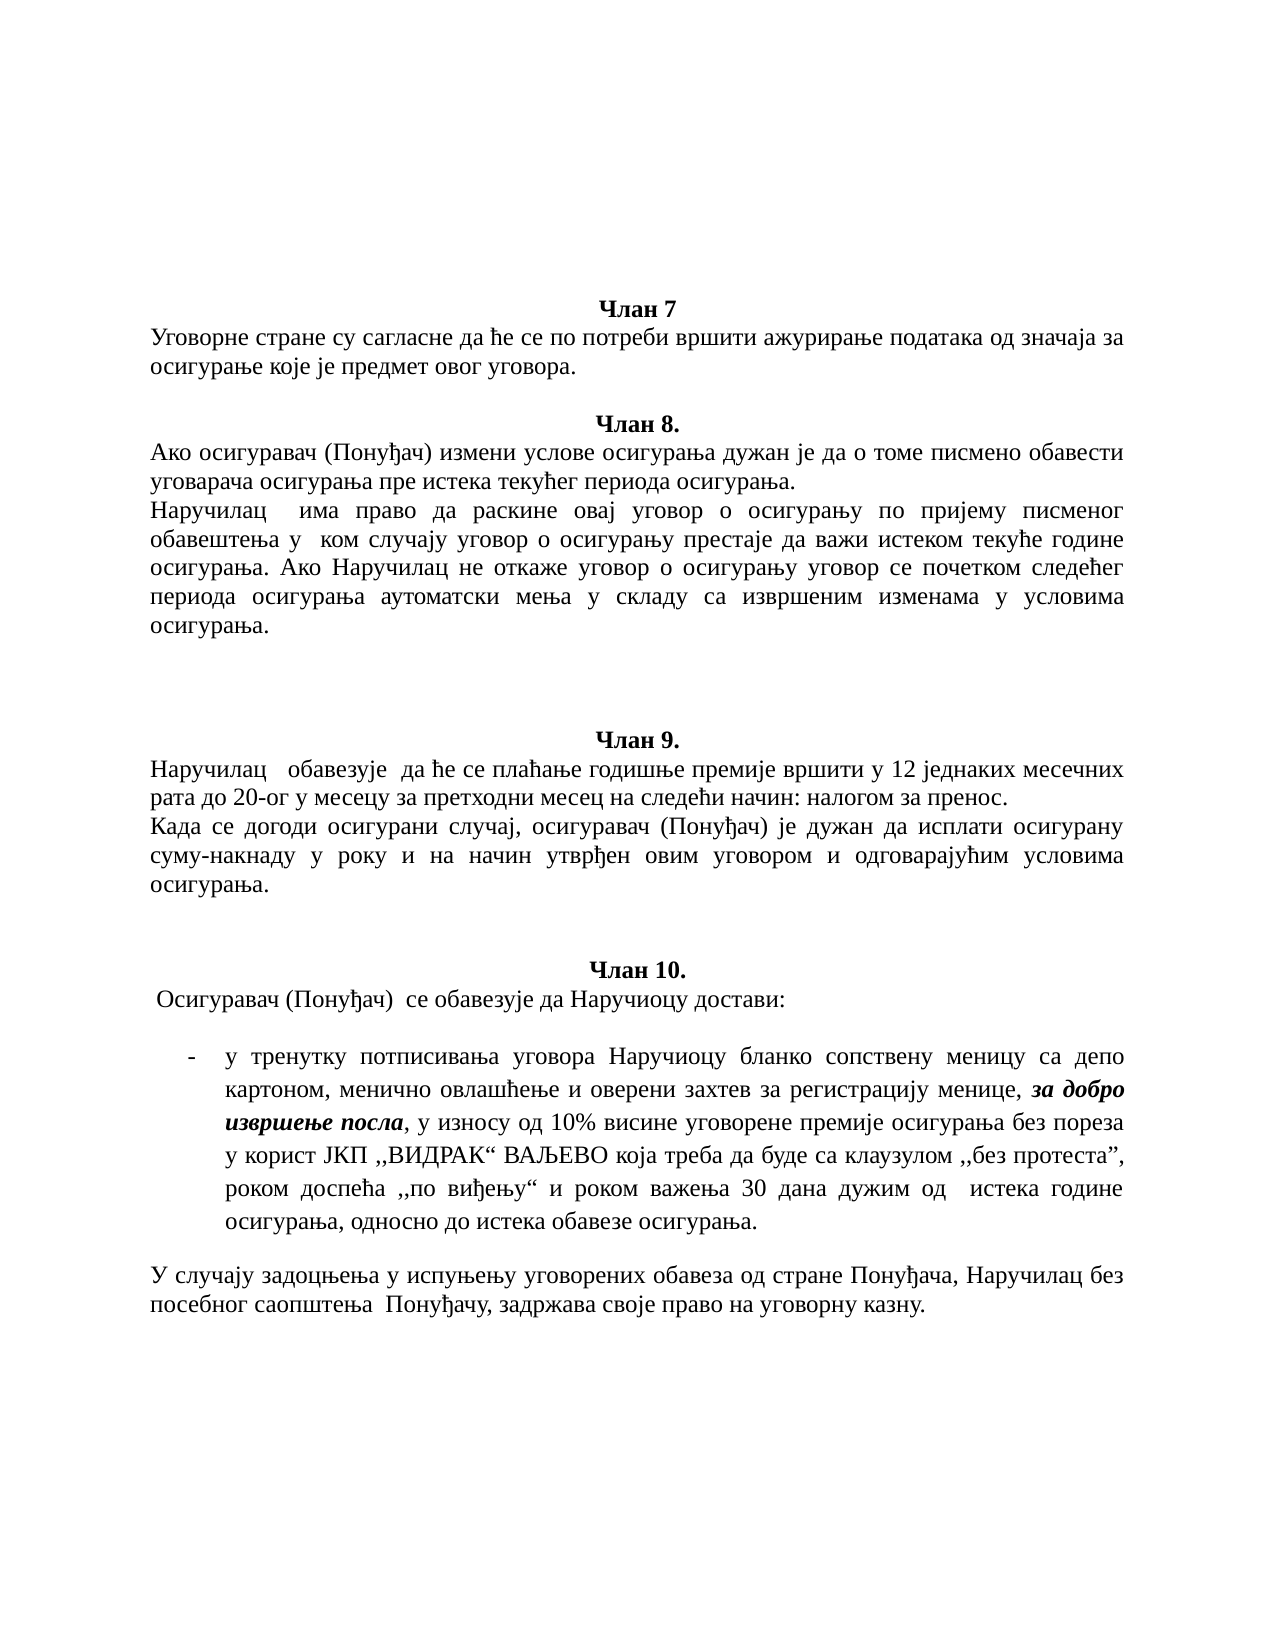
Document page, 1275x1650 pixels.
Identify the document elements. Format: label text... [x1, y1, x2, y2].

text Члан 7 [150, 294, 1125, 322]
text Ако осигуравач (Понуђач) измени услове осигурања дужан је да о томе писмено обавести уговарача осигурања пре истека текућег периода осигурања. [150, 437, 1125, 495]
text Наручилац обавезује да ће се плаћање годишње премије вршити у 12 једнаких месечних рата до 20-ог у месецу за претходни месец на следећи начин: налогом за пренос. [150, 754, 1125, 811]
text Наручилац има право да раскине овај уговор о осигурању по пријему писменог обавештења у ком случају уговор о осигурању престаје да важи истеком текуће године осигурања. Ако Наручилац не откаже уговор о осигурању уговор се почетком следећег периода осигурања аутоматски мења у складу са извршеним изменама у условима осигурања. [150, 495, 1125, 639]
text Члан 8. [150, 409, 1125, 437]
list у тренутку потписивања уговора Наручиоцу бланко сопствену меницу са депо картоном, менично овлашћење и оверени захтев за регистрацију менице, за добро извршење посла, у износу од 10% висине уговорене премије осигурања без пореза у корист ЈКП ,,ВИДРАК“ ВАЉЕВО која треба да буде са клаузулом ,,без протеста”, роком доспећа ,,по виђењу“ и роком важења 30 дана дужим од истека године осигурања, односно до истека обавезе осигурања. [187, 1041, 1125, 1235]
text У случају задоцњења у испуњењу уговорених обавеза од стране Понуђача, Наручилац без посебног саопштења Понуђачу, задржава своје право на уговорну казну. [150, 1260, 1125, 1318]
text Члан 10. [150, 955, 1125, 984]
text Када се догоди осигурани случај, осигуравач (Понуђач) је дужан да исплати осигурану суму-накнаду у року и на начин утврђен овим уговором и одговарајућим условима осигурања. [150, 811, 1125, 897]
text Осигуравач (Понуђач) се обавезује да Наручиоцу достави: [150, 984, 1125, 1012]
text Члан 9. [150, 725, 1125, 754]
text Уговорне стране су сагласне да ће се по потреби вршити ажурирање података од значаја за осигурање које је предмет овог уговора. [150, 322, 1125, 380]
